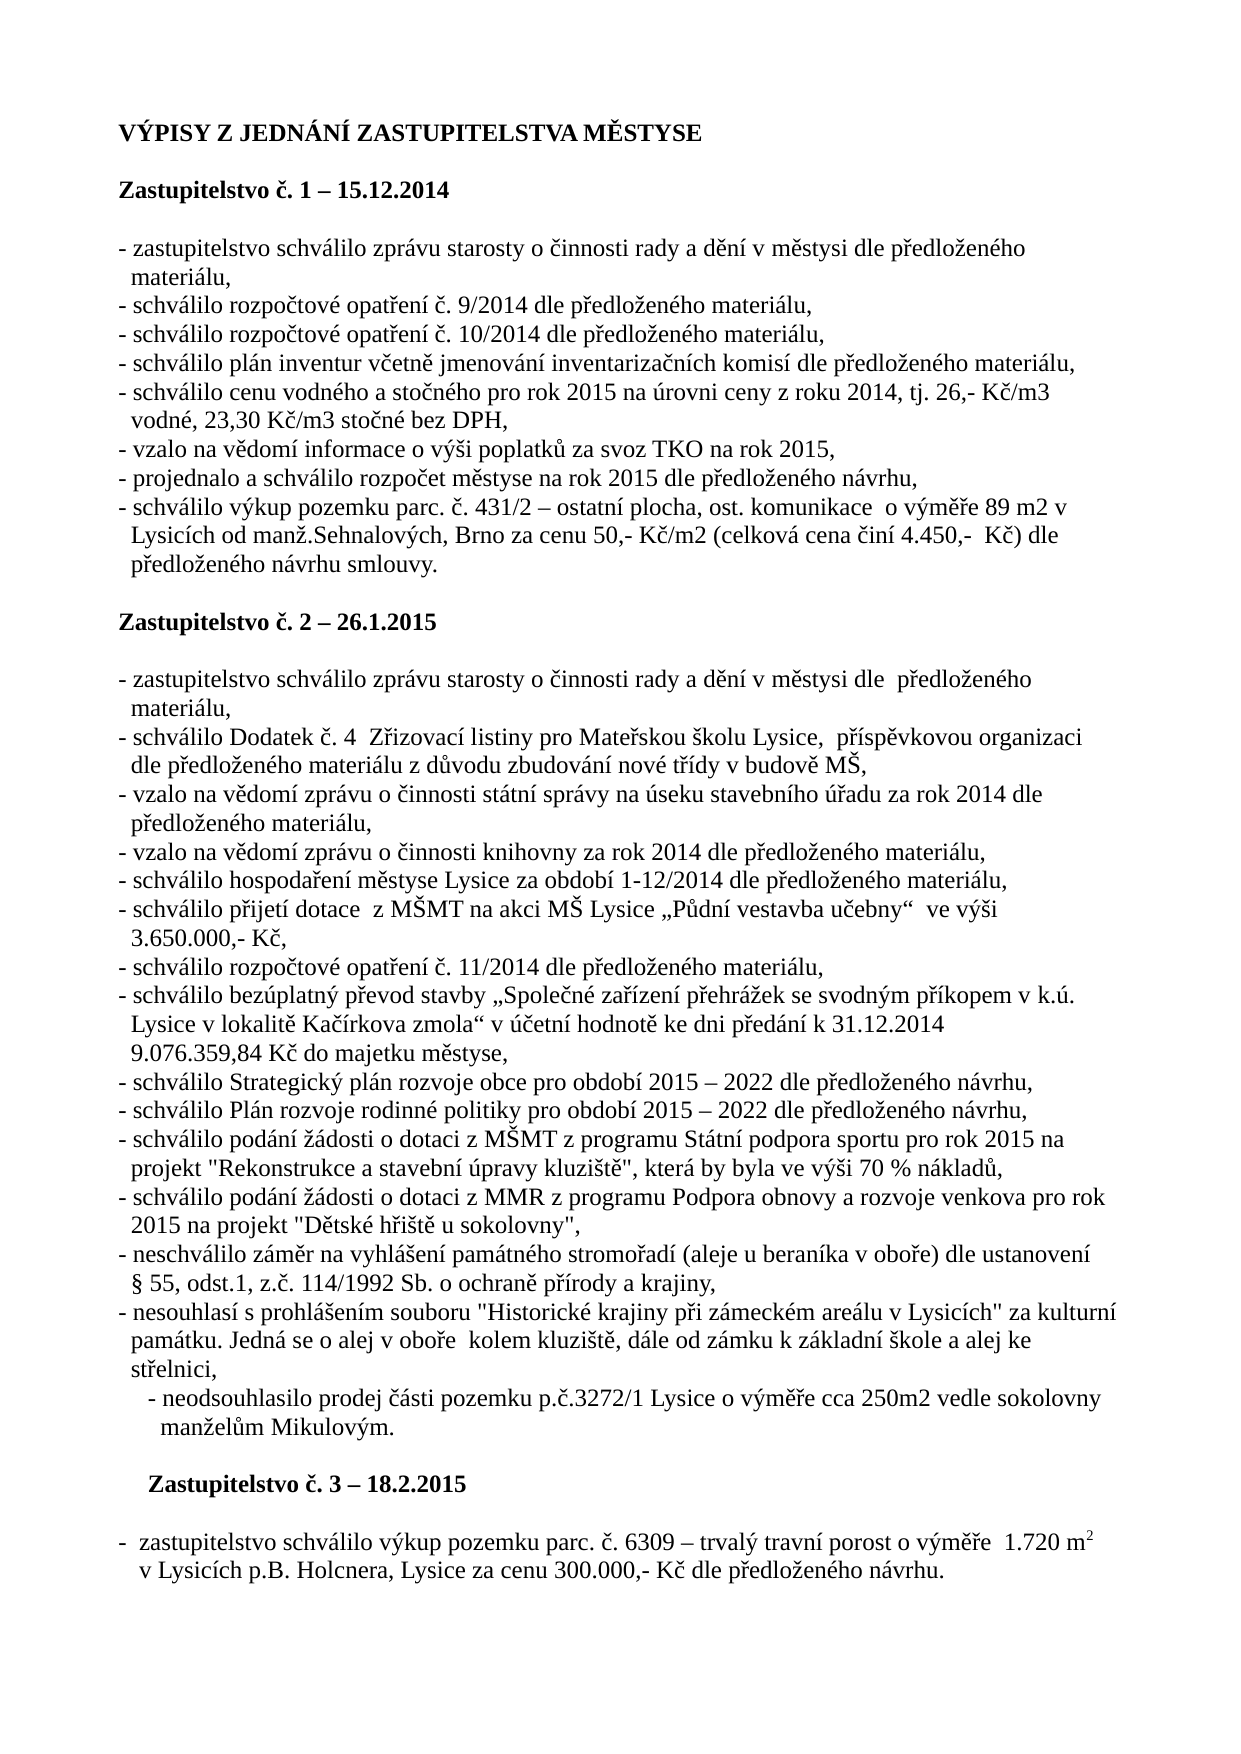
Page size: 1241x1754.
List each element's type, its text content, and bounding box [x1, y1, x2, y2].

text - schválilo podání žádosti o dotaci z MŠMT z programu Státní podpora sportu pro rok 2015 na [118, 1124, 1122, 1153]
text - vzalo na vědomí informace o výši poplatků za svoz TKO na rok 2015, [118, 434, 1122, 463]
text materiálu, [118, 693, 1122, 722]
text - neodsouhlasilo prodej části pozemku p.č.3272/1 Lysice o výměře cca 250m2 vedle sokolovny [118, 1383, 1122, 1412]
text - projednalo a schválilo rozpočet městyse na rok 2015 dle předloženého návrhu, [118, 463, 1122, 492]
text - schválilo Dodatek č. 4 Zřizovací listiny pro Mateřskou školu Lysice, příspěvkovou organizaci [118, 722, 1122, 751]
text - schválilo cenu vodného a stočného pro rok 2015 na úrovni ceny z roku 2014, tj. 26,- Kč/m3 [118, 377, 1122, 406]
text projekt "Rekonstrukce a stavební úpravy kluziště", která by byla ve výši 70 % nákladů, [118, 1153, 1122, 1182]
text v Lysicích p.B. Holcnera, Lysice za cenu 300.000,- Kč dle předloženého návrhu. [118, 1556, 1122, 1584]
text - neschválilo záměr na vyhlášení památného stromořadí (aleje u beraníka v oboře) dle ustanovení [118, 1239, 1122, 1268]
text - zastupitelstvo schválilo výkup pozemku parc. č. 6309 – trvalý travní porost o výměře 1.720 m2 [118, 1527, 1122, 1556]
text - schválilo rozpočtové opatření č. 11/2014 dle předloženého materiálu, [118, 952, 1122, 981]
text střelnici, [118, 1354, 1122, 1383]
text vodné, 23,30 Kč/m3 stočné bez DPH, [118, 406, 1122, 434]
text - schválilo přijetí dotace z MŠMT na akci MŠ Lysice „Půdní vestavba učebny“ ve výši [118, 894, 1122, 923]
text - schválilo hospodaření městyse Lysice za období 1-12/2014 dle předloženého materiálu, [118, 866, 1122, 894]
text Lysice v lokalitě Kačírkova zmola“ v účetní hodnotě ke dni předání k 31.12.2014 [118, 1009, 1122, 1038]
text 9.076.359,84 Kč do majetku městyse, [118, 1038, 1122, 1067]
text Zastupitelstvo č. 2 – 26.1.2015 [118, 607, 1122, 636]
text - schválilo Strategický plán rozvoje obce pro období 2015 – 2022 dle předloženého návrhu, [118, 1067, 1122, 1096]
text památku. Jedná se o alej v oboře kolem kluziště, dále od zámku k základní škole a alej ke [118, 1326, 1122, 1354]
text - zastupitelstvo schválilo zprávu starosty o činnosti rady a dění v městysi dle předloženého [118, 664, 1122, 693]
text 2015 na projekt "Dětské hřiště u sokolovny", [118, 1211, 1122, 1239]
text materiálu, [118, 262, 1122, 291]
text dle předloženého materiálu z důvodu zbudování nové třídy v budově MŠ, [118, 751, 1122, 779]
text - schválilo podání žádosti o dotaci z MMR z programu Podpora obnovy a rozvoje venkova pro rok [118, 1182, 1122, 1211]
text - nesouhlasí s prohlášením souboru "Historické krajiny při zámeckém areálu v Lysicích" za kulturní [118, 1297, 1122, 1326]
text - schválilo bezúplatný převod stavby „Společné zařízení přehrážek se svodným příkopem v k.ú. [118, 981, 1122, 1009]
text manželům Mikulovým. [118, 1412, 1122, 1441]
text - vzalo na vědomí zprávu o činnosti státní správy na úseku stavebního úřadu za rok 2014 dle [118, 779, 1122, 808]
text - schválilo rozpočtové opatření č. 10/2014 dle předloženého materiálu, [118, 319, 1122, 348]
text - schválilo plán inventur včetně jmenování inventarizačních komisí dle předloženého materiálu, [118, 348, 1122, 377]
text - zastupitelstvo schválilo zprávu starosty o činnosti rady a dění v městysi dle předloženého [118, 233, 1122, 262]
text - schválilo výkup pozemku parc. č. 431/2 – ostatní plocha, ost. komunikace o výměře 89 m2 v [118, 492, 1122, 521]
text předloženého návrhu smlouvy. [118, 549, 1122, 578]
text Zastupitelstvo č. 1 – 15.12.2014 [118, 176, 1122, 204]
text - schválilo rozpočtové opatření č. 9/2014 dle předloženého materiálu, [118, 291, 1122, 319]
text § 55, odst.1, z.č. 114/1992 Sb. o ochraně přírody a krajiny, [118, 1268, 1122, 1297]
text 3.650.000,- Kč, [118, 923, 1122, 952]
text předloženého materiálu, [118, 808, 1122, 837]
text Lysicích od manž.Sehnalových, Brno za cenu 50,- Kč/m2 (celková cena činí 4.450,- Kč) dle [118, 521, 1122, 549]
text VÝPISY Z JEDNÁNÍ ZASTUPITELSTVA MĚSTYSE [118, 118, 1122, 147]
text - vzalo na vědomí zprávu o činnosti knihovny za rok 2014 dle předloženého materiálu, [118, 837, 1122, 866]
text - schválilo Plán rozvoje rodinné politiky pro období 2015 – 2022 dle předloženého návrhu, [118, 1096, 1122, 1124]
text Zastupitelstvo č. 3 – 18.2.2015 [118, 1469, 1122, 1498]
